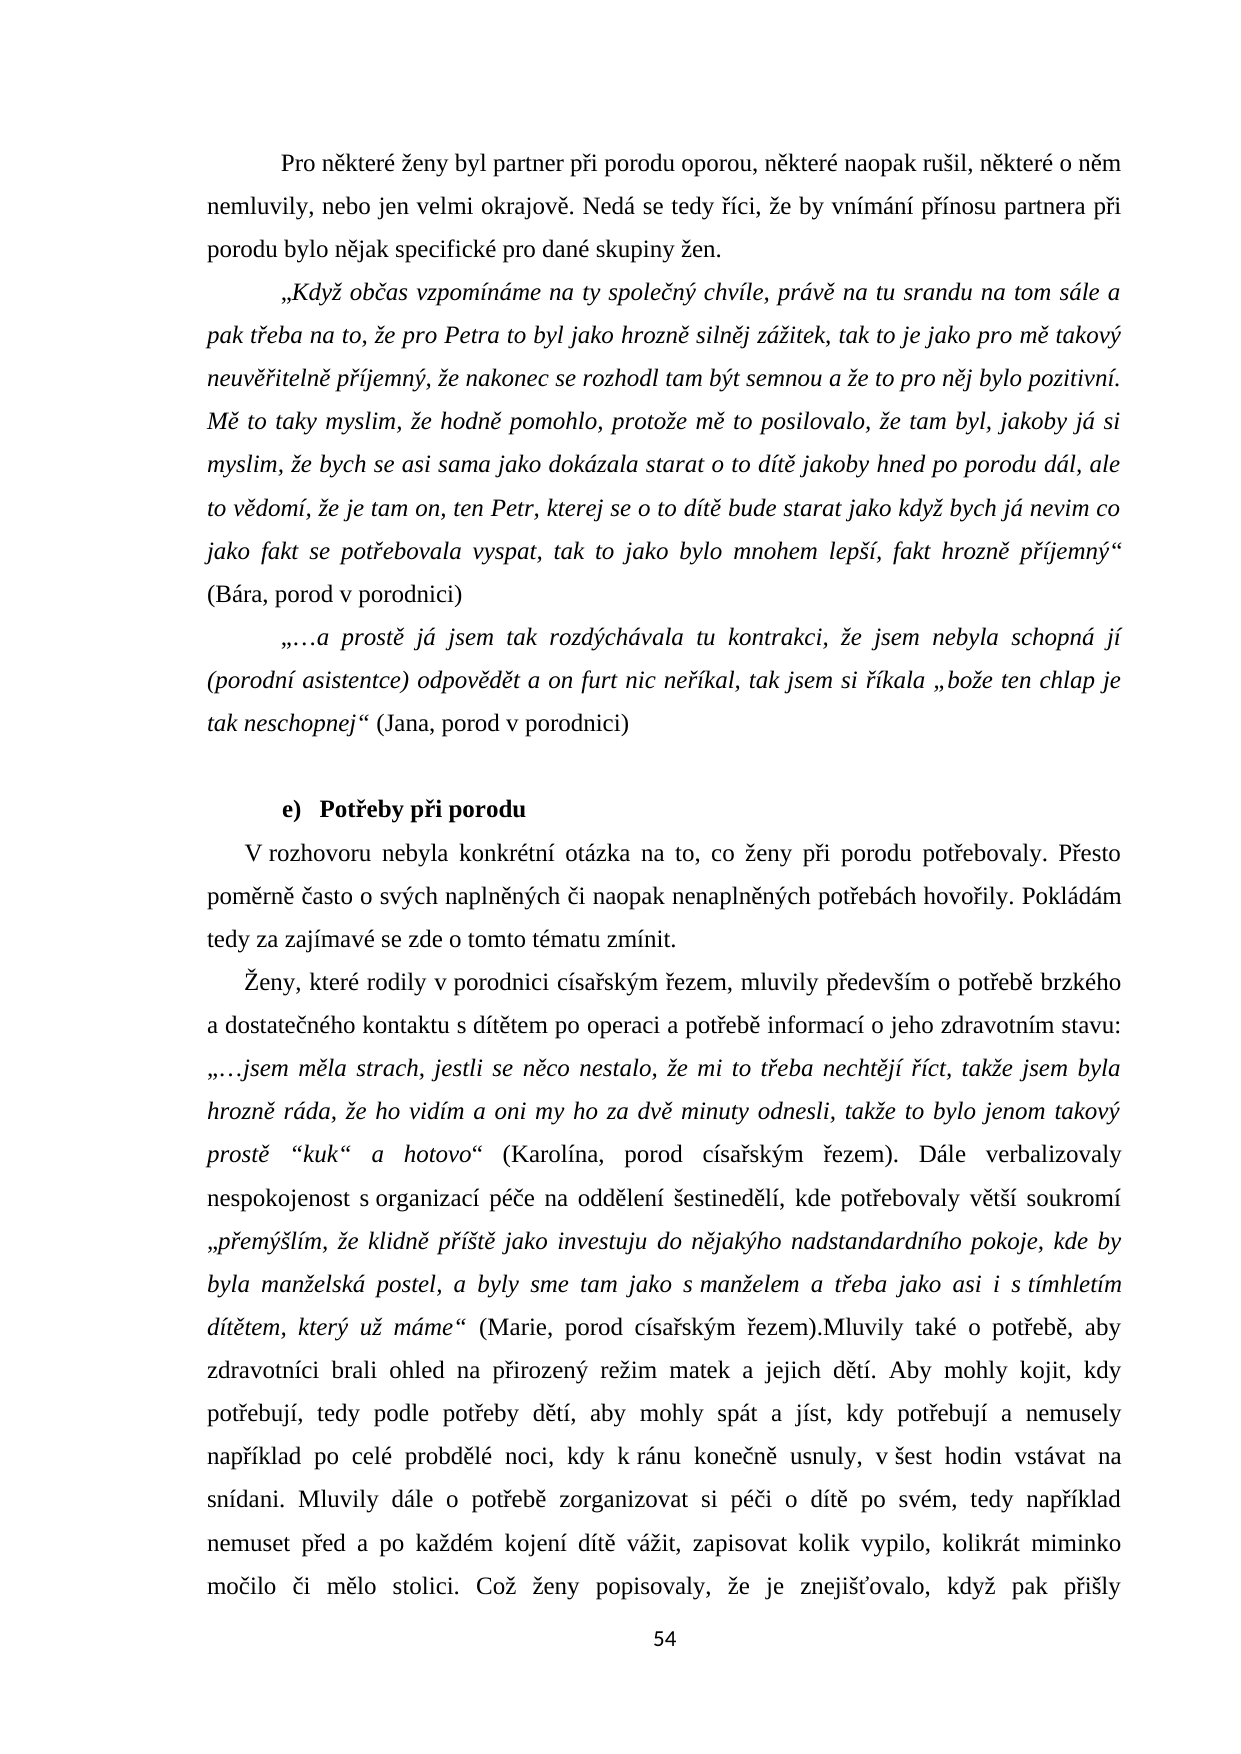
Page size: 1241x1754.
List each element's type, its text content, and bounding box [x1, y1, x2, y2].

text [207, 967, 1122, 1599]
list Potřeby při porodu [282, 794, 1122, 823]
text „…a prostě já jsem tak rozdýchávala tu kontrakci, že jsem nebyla schopná jí (porodní asistentce) odpovědět a on furt nic neříkal, tak jsem si říkala „bože ten chlap je tak neschopnej“ (Jana, porod v porodnici) [207, 622, 1122, 737]
text „Když občas vzpomínáme na ty společný chvíle, právě na tu srandu na tom sále a pak třeba na to, že pro Petra to byl jako hrozně silněj zážitek, tak to je jako pro mě takový neuvěřitelně příjemný, že nakonec se rozhodl tam být semnou a že to pro něj bylo pozitivní. Mě to taky myslim, že hodně pomohlo, protože mě to posilovalo, že tam byl, jakoby já si myslim, že bych se asi sama jako dokázala starat o to dítě jakoby hned po porodu dál, ale to vědomí, že je tam on, ten Petr, kterej se o to dítě bude starat jako když bych já nevim co jako fakt se potřebovala vyspat, tak to jako bylo mnohem lepší, fakt hrozně příjemný“ (Bára, porod v porodnici) [207, 277, 1122, 608]
text V rozhovoru nebyla konkrétní otázka na to, co ženy při porodu potřebovaly. Přesto poměrně často o svých naplněných či naopak nenaplněných potřebách hovořily. Pokládám tedy za zajímavé se zde o tomto tématu zmínit. [207, 838, 1122, 953]
text Pro některé ženy byl partner při porodu oporou, některé naopak rušil, některé o něm nemluvily, nebo jen velmi okrajově. Nedá se tedy říci, že by vnímání přínosu partnera při porodu bylo nějak specifické pro dané skupiny žen. [207, 148, 1122, 263]
